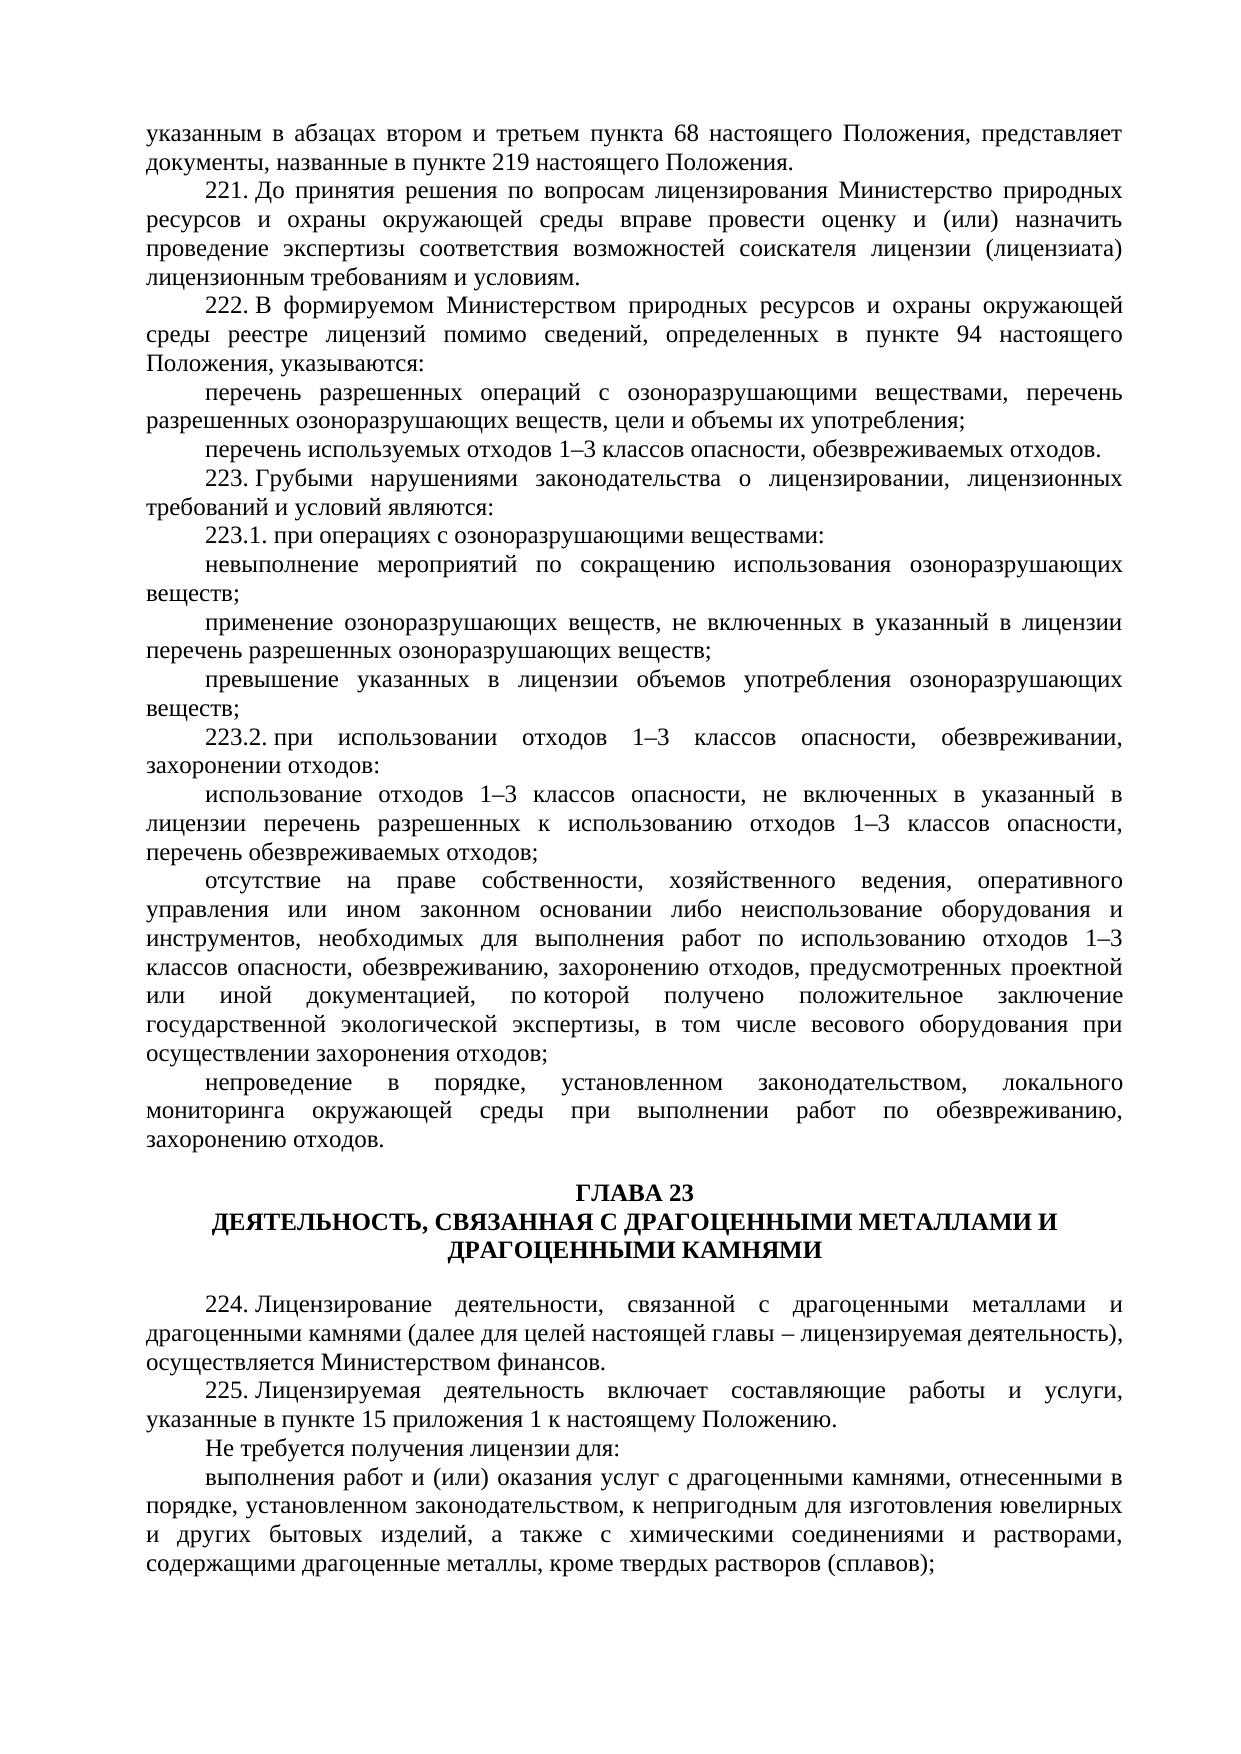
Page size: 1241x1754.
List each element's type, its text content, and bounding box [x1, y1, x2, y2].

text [146, 118, 1123, 176]
text невыполнение мероприятий по сокращению использования озоноразрушающих веществ; [146, 549, 1123, 607]
text 223.2. при использовании отходов 1–3 классов опасности, обезвреживании, захоронении отходов: [146, 722, 1123, 779]
text использование отходов 1–3 классов опасности, не включенных в указанный в лицензии перечень разрешенных к использованию отходов 1–3 классов опасности, перечень обезвреживаемых отходов; [146, 779, 1123, 866]
text перечень используемых отходов 1–3 классов опасности, обезвреживаемых отходов. [146, 434, 1123, 463]
text Не требуется получения лицензии для: [146, 1433, 1123, 1462]
text перечень разрешенных операций с озоноразрушающими веществами, перечень разрешенных озоноразрушающих веществ, цели и объемы их употребления; [146, 377, 1123, 434]
text превышение указанных в лицензии объемов употребления озоноразрушающих веществ; [146, 664, 1123, 722]
text непроведение в порядке, установленном законодательством, локального мониторинга окружающей среды при выполнении работ по обезвреживанию, захоронению отходов. [146, 1067, 1123, 1153]
text 223.1. при операциях с озоноразрушающими веществами: [146, 521, 1123, 549]
text применение озоноразрушающих веществ, не включенных в указанный в лицензии перечень разрешенных озоноразрушающих веществ; [146, 607, 1123, 664]
text 223. Грубыми нарушениями законодательства о лицензировании, лицензионных требований и условий являются: [146, 463, 1123, 521]
text 221. До принятия решения по вопросам лицензирования Министерство природных ресурсов и охраны окружающей среды вправе провести оценку и (или) назначить проведение экспертизы соответствия возможностей соискателя лицензии (лицензиата) лицензионным требованиям и условиям. [146, 176, 1123, 291]
text 222. В формируемом Министерством природных ресурсов и охраны окружающей среды реестре лицензий помимо сведений, определенных в пункте 94 настоящего Положения, указываются: [146, 291, 1123, 377]
text 224. Лицензирование деятельности, связанной с драгоценными металлами и драгоценными камнями (далее для целей настоящей главы – лицензируемая деятельность), осуществляется Министерством финансов. [146, 1289, 1123, 1376]
text 225. Лицензируемая деятельность включает составляющие работы и услуги, указанные в пункте 15 приложения 1 к настоящему Положению. [146, 1376, 1123, 1433]
text отсутствие на праве собственности, хозяйственного ведения, оперативного управления или ином законном основании либо неиспользование оборудования и инструментов, необходимых для выполнения работ по использованию отходов 1–3 классов опасности, обезвреживанию, захоронению отходов, предусмотренных проектной или иной документацией, по которой получено положительное заключение государственной экологической экспертизы, в том числе весового оборудования при осуществлении захоронения отходов; [146, 866, 1123, 1067]
text ГЛАВА 23 ДЕЯТЕЛЬНОСТЬ, СВЯЗАННАЯ С ДРАГОЦЕННЫМИ МЕТАЛЛАМИ И ДРАГОЦЕННЫМИ КАМНЯМИ [146, 1178, 1123, 1264]
text выполнения работ и (или) оказания услуг с драгоценными камнями, отнесенными в порядке, установленном законодательством, к непригодным для изготовления ювелирных и других бытовых изделий, а также с химическими соединениями и растворами, содержащими драгоценные металлы, кроме твердых растворов (сплавов); [146, 1462, 1123, 1577]
